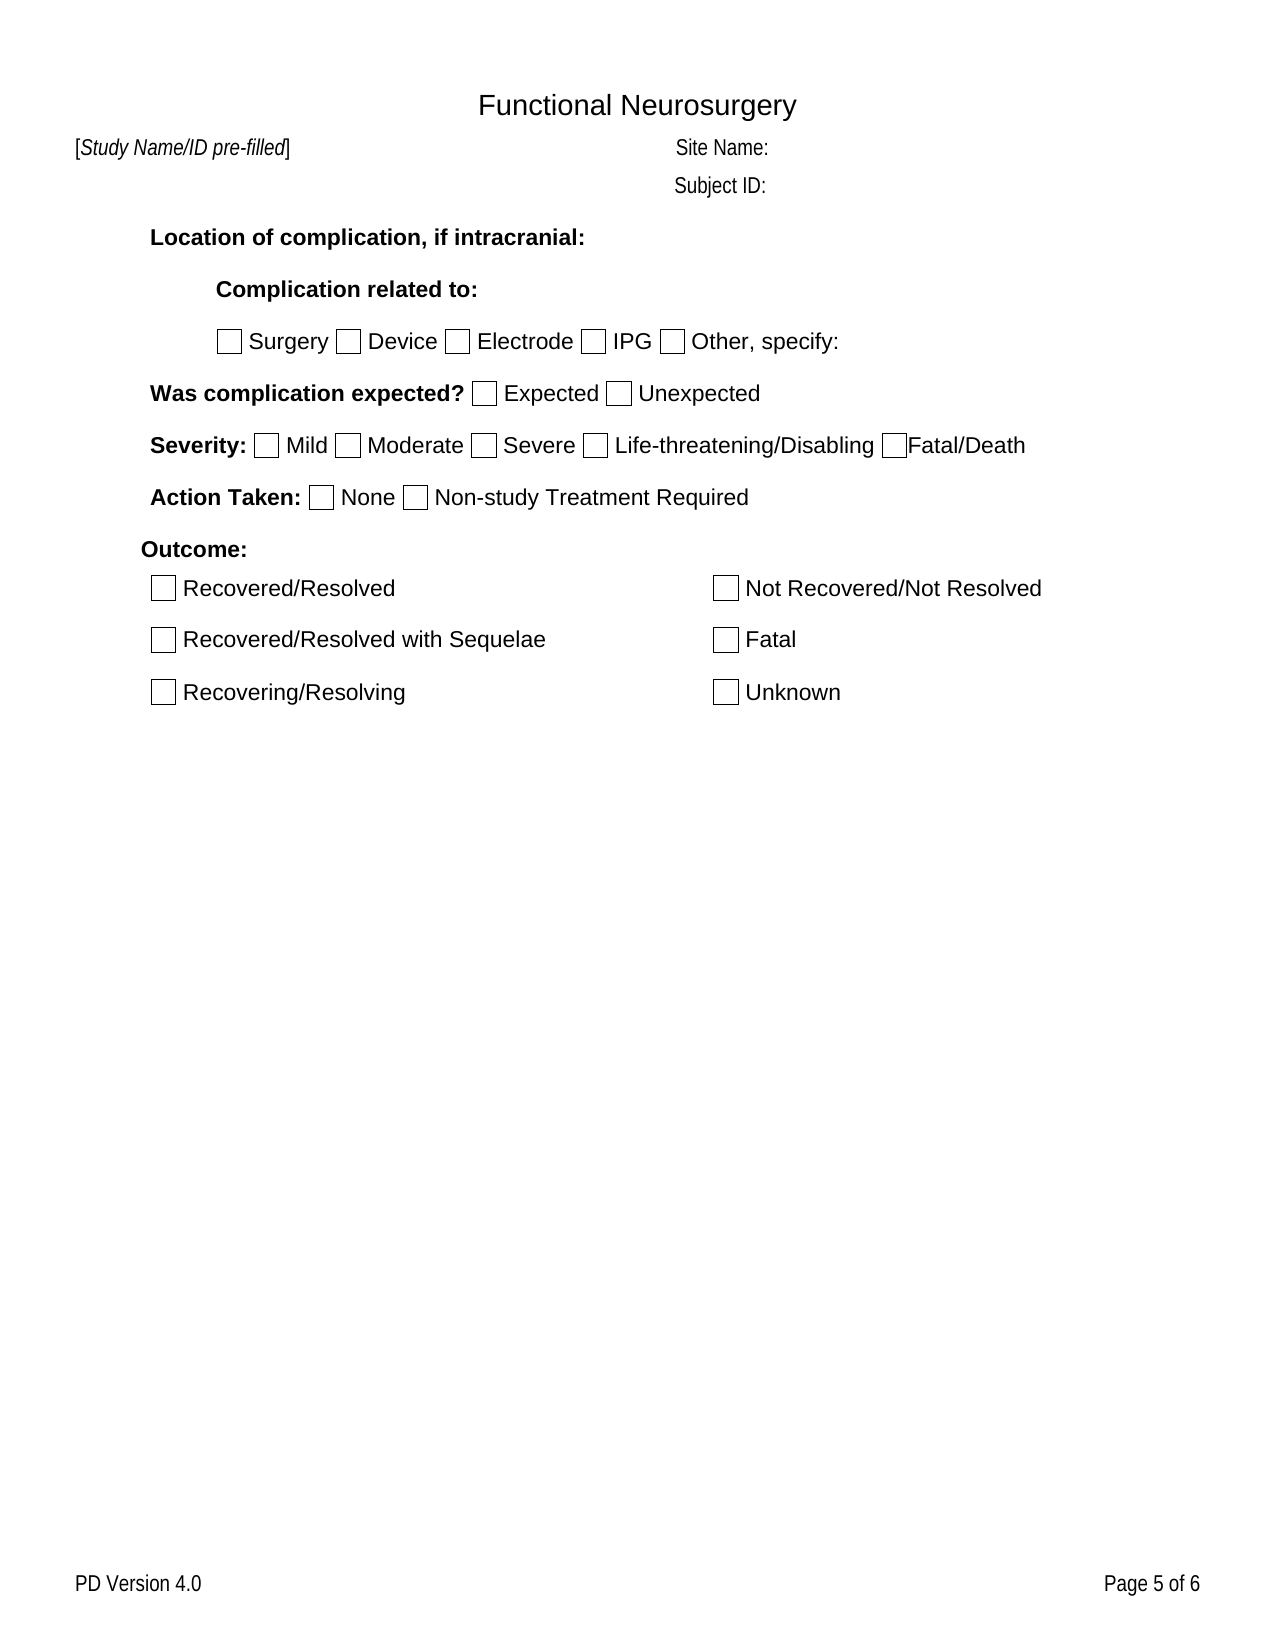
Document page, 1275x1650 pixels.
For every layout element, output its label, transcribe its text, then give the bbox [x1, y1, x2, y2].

text Recovered/Resolved with Sequelae [150, 626, 637, 653]
text Recovering/Resolving [150, 678, 637, 705]
text Complication related to: [216, 276, 1200, 302]
text Surgery Device Electrode IPG Other, specify: [216, 328, 1200, 354]
text Unknown [637, 678, 1200, 705]
text Location of complication, if intracranial: [150, 224, 1200, 250]
text Action Taken: None Non-study Treatment Required [150, 484, 1200, 510]
text Recovered/Resolved [150, 574, 637, 601]
text Not Recovered/Not Resolved [637, 574, 1200, 601]
text Was complication expected? Expected Unexpected [150, 380, 1200, 406]
text Fatal [637, 626, 1200, 653]
text Outcome: [141, 536, 1200, 562]
text Severity: Mild Moderate Severe Life-threatening/Disabling Fatal/Death [150, 432, 1200, 458]
